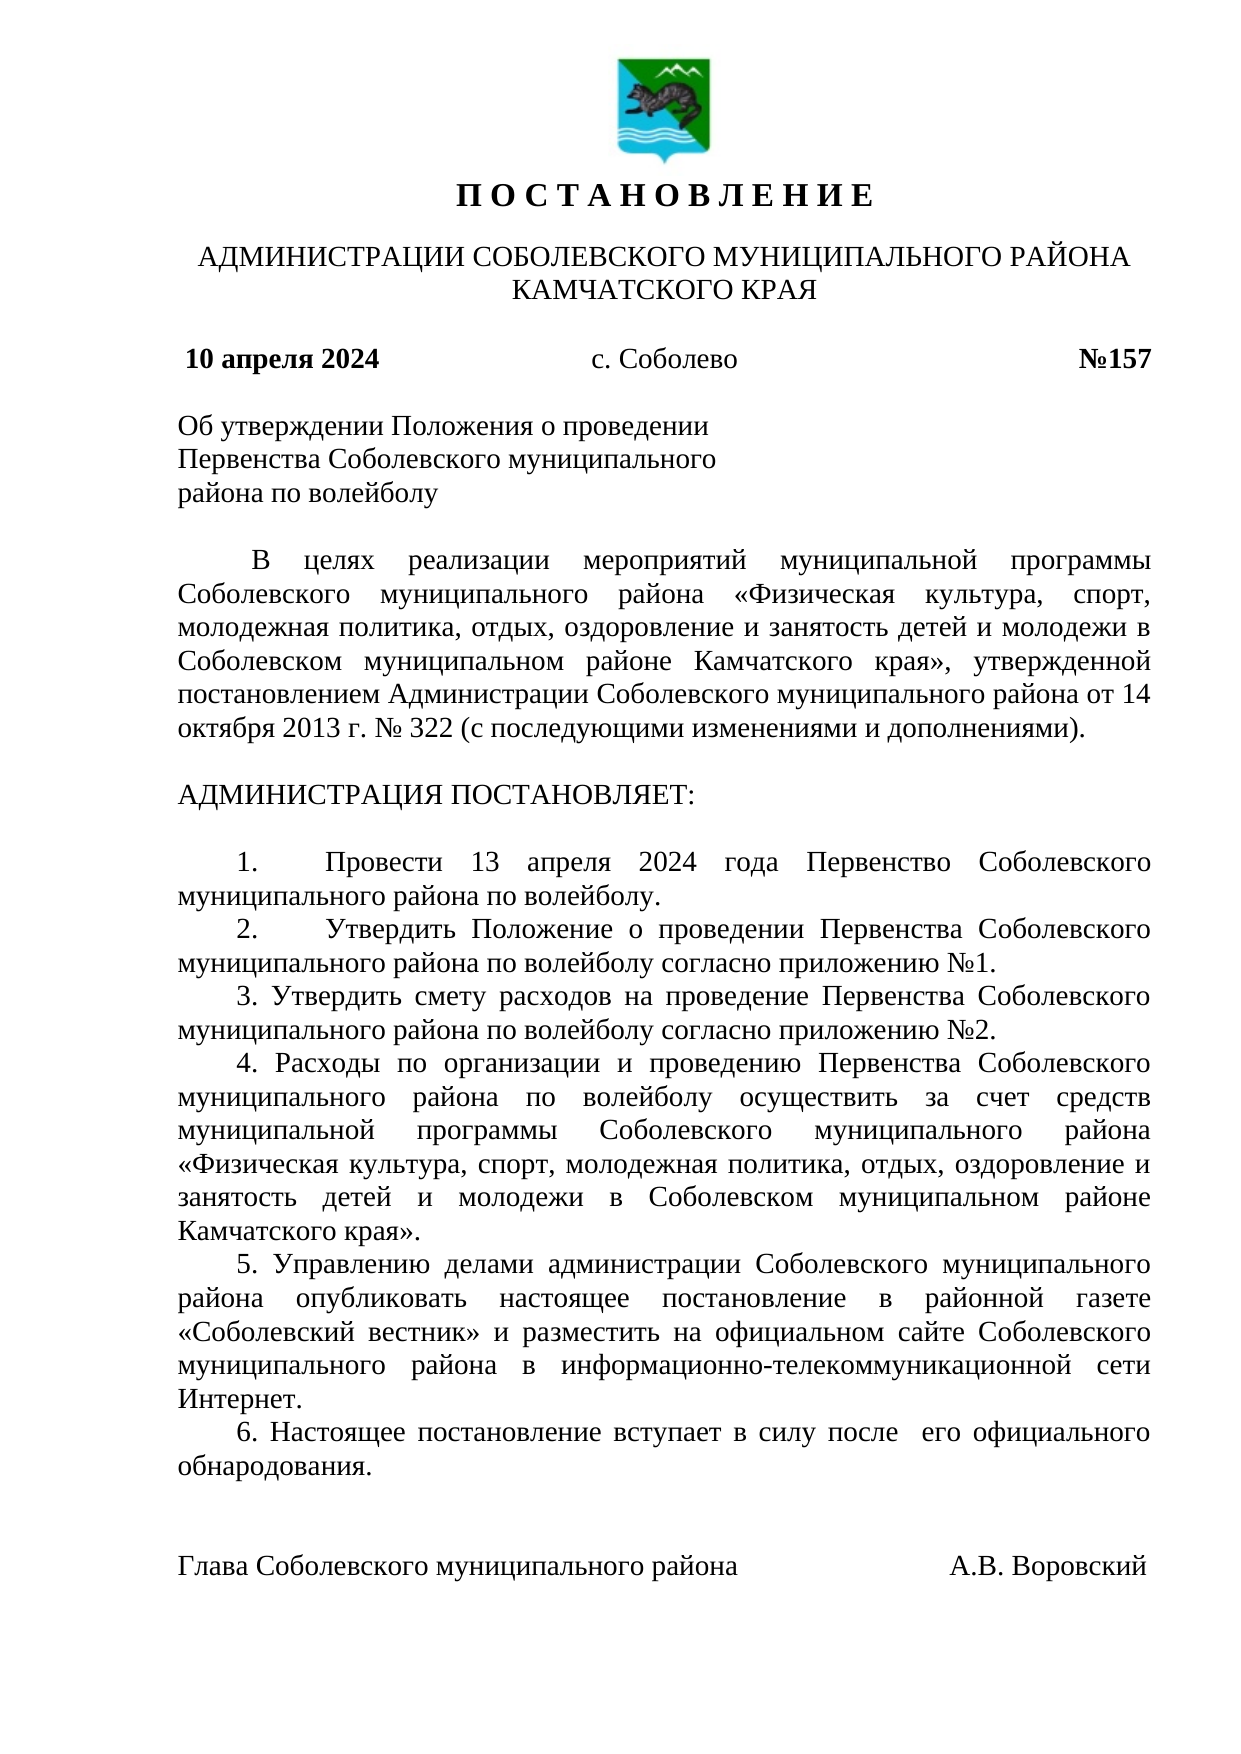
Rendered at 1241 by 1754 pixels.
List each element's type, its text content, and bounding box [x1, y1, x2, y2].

text Глава Соболевского муниципального района А.В. Воровский [177, 1548, 1152, 1582]
picture [608, 44, 721, 176]
text 2. Утвердить Положение о проведении Первенства Соболевского муниципального района по волейболу согласно приложению №1. [177, 911, 1152, 978]
text АДМИНИСТРАЦИЯ ПОСТАНОВЛЯЕТ: [177, 777, 1152, 811]
text Об утверждении Положения о проведении [177, 408, 1152, 442]
text 10 апреля 2024 с. Соболево №157 [177, 341, 1152, 374]
subtitle АДМИНИСТРАЦИИ СОБОЛЕВСКОГО МУНИЦИПАЛЬНОГО РАЙОНА КАМЧАТСКОГО КРАЯ [177, 239, 1152, 306]
text Первенства Соболевского муниципального [177, 442, 1152, 475]
subtitle П О С Т А Н О В Л Е Н И Е [177, 176, 1152, 214]
text 5. Управлению делами администрации Соболевского муниципального района опубликовать настоящее постановление в районной газете «Соболевский вестник» и разместить на официальном сайте Соболевского муниципального района в информационно-телекоммуникационной сети Интернет. [177, 1247, 1152, 1414]
text В целях реализации мероприятий муниципальной программы Соболевского муниципального района «Физическая культура, спорт, молодежная политика, отдых, оздоровление и занятость детей и молодежи в Соболевском муниципальном районе Камчатского края», утвержденной постановлением Администрации Соболевского муниципального района от 14 октября 2013 г. № 322 (с последующими изменениями и дополнениями). [177, 542, 1152, 743]
text 4. Расходы по организации и проведению Первенства Соболевского муниципального района по волейболу осуществить за счет средств муниципальной программы Соболевского муниципального района «Физическая культура, спорт, молодежная политика, отдых, оздоровление и занятость детей и молодежи в Соболевском муниципальном районе Камчатского края». [177, 1045, 1152, 1247]
text 3. Утвердить смету расходов на проведение Первенства Соболевского муниципального района по волейболу согласно приложению №2. [177, 978, 1152, 1045]
text района по волейболу [177, 475, 1152, 509]
list Провести 13 апреля 2024 года Первенство Соболевского муниципального района по волейболу. [177, 844, 1152, 911]
text 6. Настоящее постановление вступает в силу после его официального обнародования. [177, 1414, 1152, 1481]
